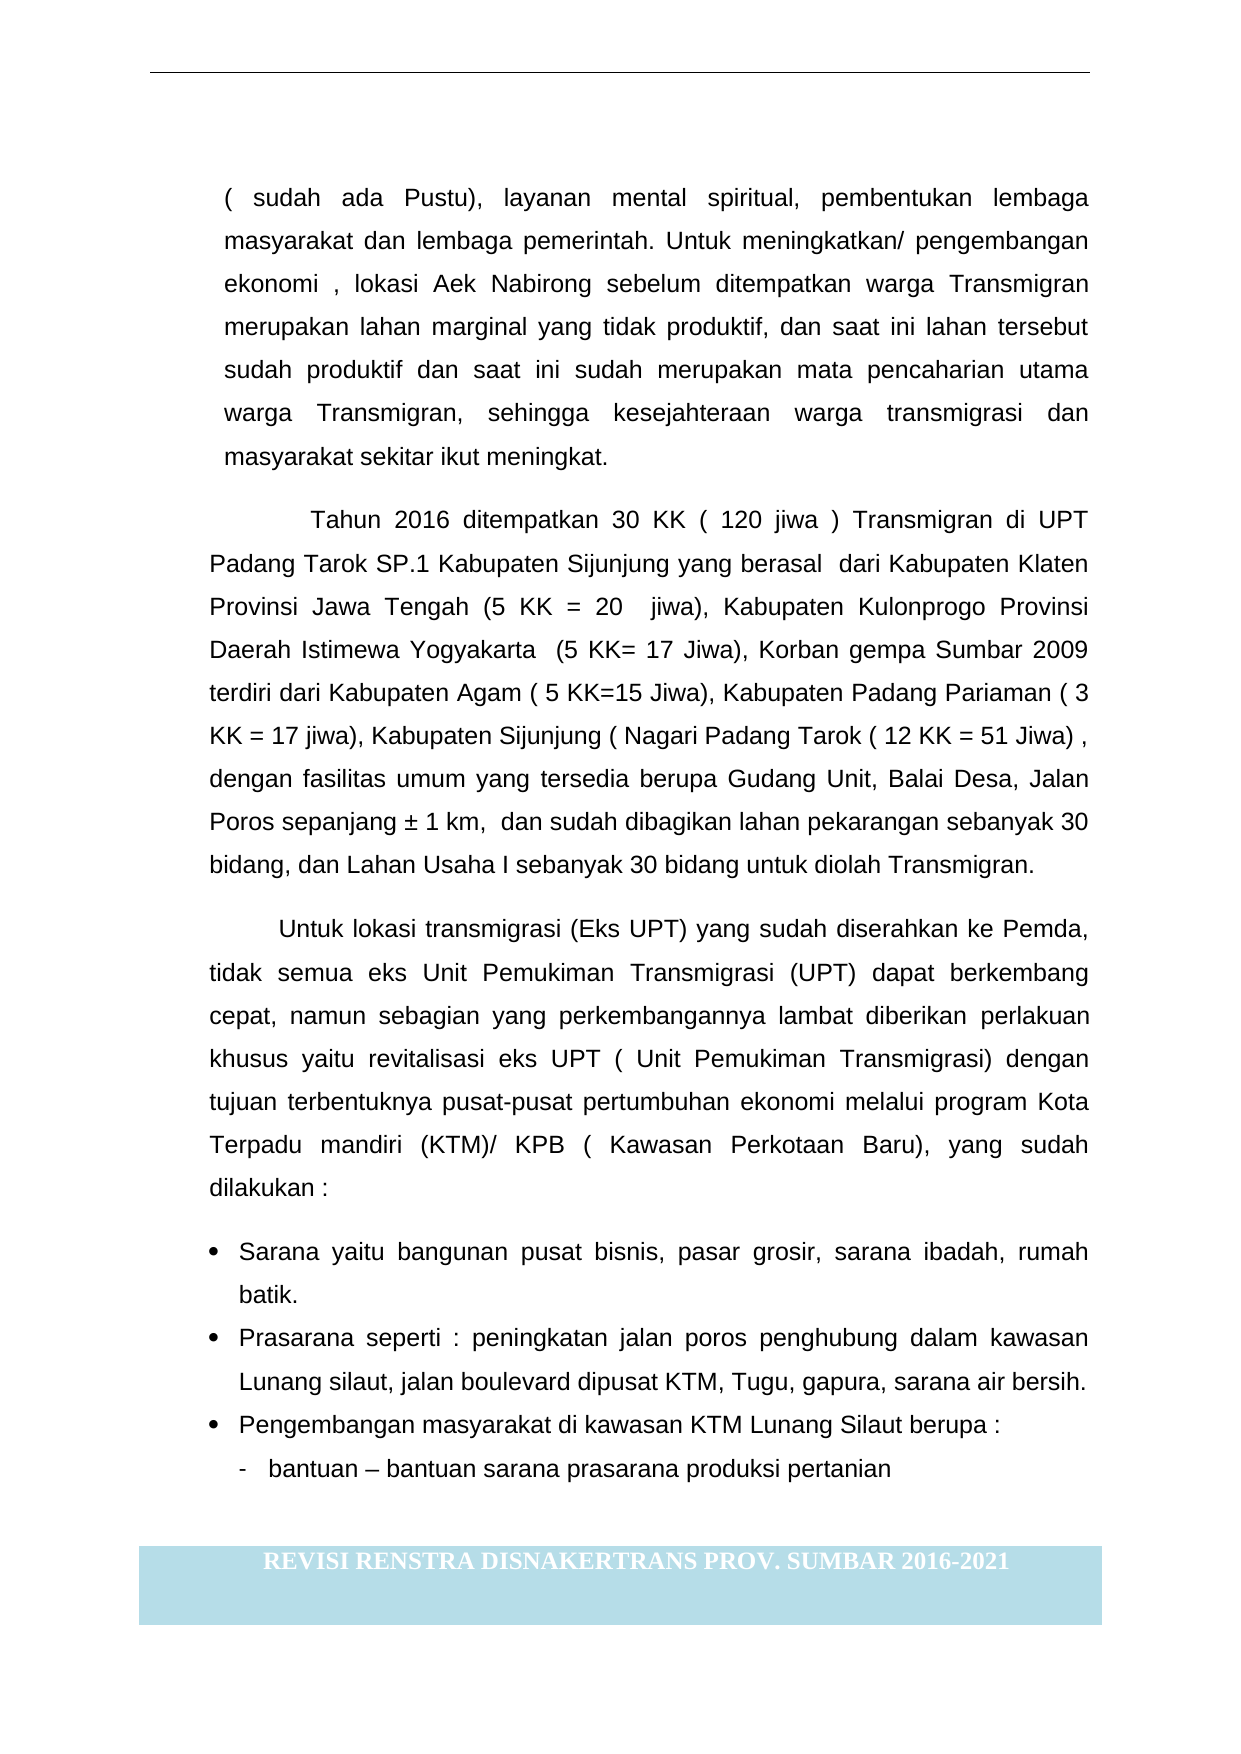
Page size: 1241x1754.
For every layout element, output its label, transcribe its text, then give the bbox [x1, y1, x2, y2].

list Sarana yaitu bangunan pusat bisnis, pasar grosir, sarana ibadah, rumah batik. [209, 1237, 1090, 1309]
list bantuan – bantuan sarana prasarana produksi pertanian [239, 1453, 1090, 1483]
list Pengembangan masyarakat di kawasan KTM Lunang Silaut berupa : [209, 1410, 1090, 1439]
text Untuk lokasi transmigrasi (Eks UPT) yang sudah diserahkan ke Pemda, tidak semua eks Unit Pemukiman Transmigrasi (UPT) dapat berkembang cepat, namun sebagian yang perkembangannya lambat diberikan perlakuan khusus yaitu revitalisasi eks UPT ( Unit Pemukiman Transmigrasi) dengan tujuan terbentuknya pusat-pusat pertumbuhan ekonomi melalui program Kota Terpadu mandiri (KTM)/ KPB ( Kawasan Perkotaan Baru), yang sudah dilakukan : [209, 914, 1090, 1202]
text Tahun 2016 ditempatkan 30 KK ( 120 jiwa ) Transmigran di UPT Padang Tarok SP.1 Kabupaten Sijunjung yang berasal dari Kabupaten Klaten Provinsi Jawa Tengah (5 KK = 20 jiwa), Kabupaten Kulonprogo Provinsi Daerah Istimewa Yogyakarta (5 KK= 17 Jiwa), Korban gempa Sumbar 2009 terdiri dari Kabupaten Agam ( 5 KK=15 Jiwa), Kabupaten Padang Pariaman ( 3 KK = 17 jiwa), Kabupaten Sijunjung ( Nagari Padang Tarok ( 12 KK = 51 Jiwa) , dengan fasilitas umum yang tersedia berupa Gudang Unit, Balai Desa, Jalan Poros sepanjang ± 1 km, dan sudah dibagikan lahan pekarangan sebanyak 30 bidang, dan Lahan Usaha I sebanyak 30 bidang untuk diolah Transmigran. [209, 505, 1090, 879]
list Prasarana seperti : peningkatan jalan poros penghubung dalam kawasan Lunang silaut, jalan boulevard dipusat KTM, Tugu, gapura, sarana air bersih. [209, 1323, 1090, 1395]
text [224, 183, 1090, 470]
